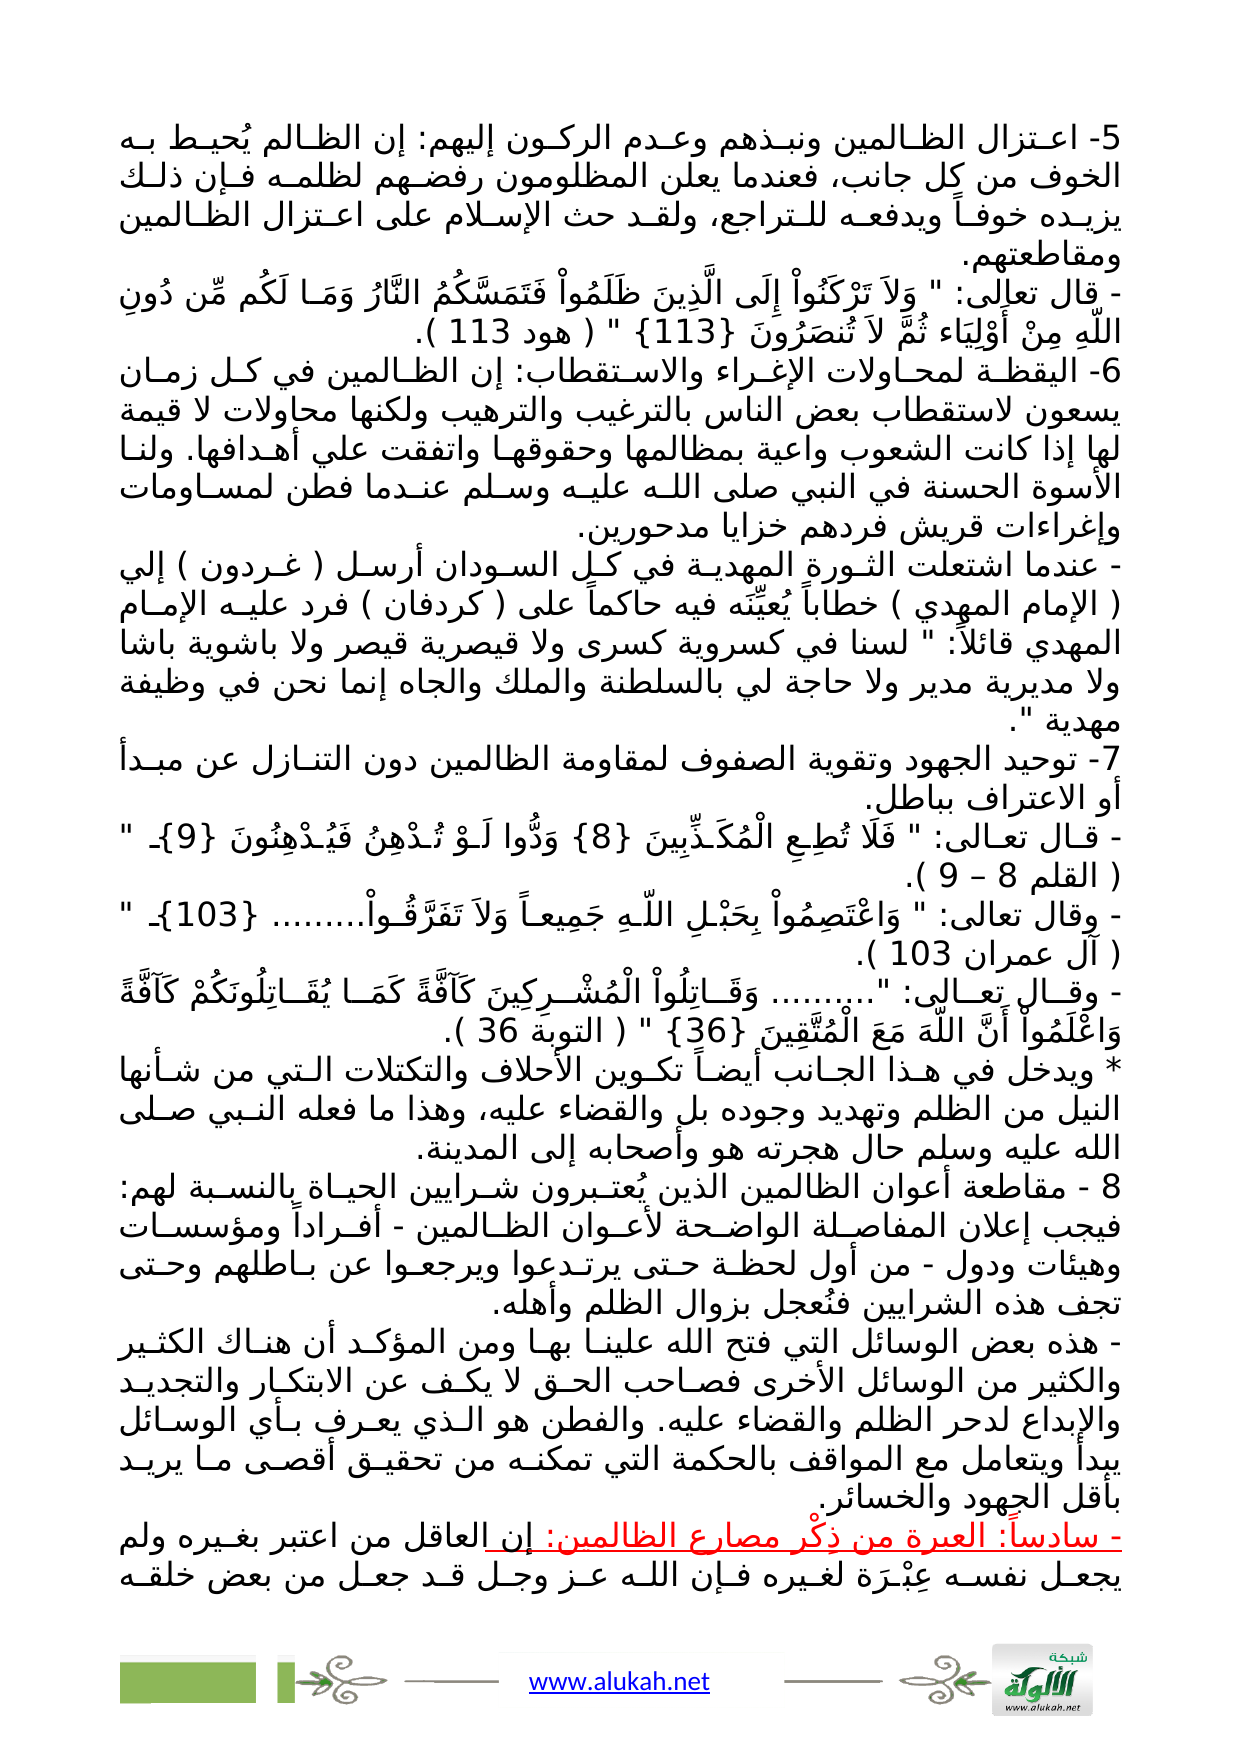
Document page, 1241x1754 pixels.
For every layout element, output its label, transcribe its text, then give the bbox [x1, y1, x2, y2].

text - قال تعالى: " وَلاَ تَرْكَنُواْ إِلَى الَّذِينَ ظَلَمُواْ فَتَمَسَّكُمُ النَّارُ وَمَا لَكُم مِّن دُونِ اللّهِ مِنْ أَوْلِيَاء ثُمَّ لاَ تُنصَرُونَ {113} " ( هود 113 ). [118, 273, 1122, 351]
text 8 - مقاطعة أعوان الظالمين الذين يُعتبرون شرايين الحياة بالنسبة لهم: فيجب إعلان المفاصلة الواضحة لأعوان الظالمين - أفراداً ومؤسسات وهيئات ودول - من أول لحظة حتى يرتدعوا ويرجعوا عن باطلهم وحتى تجف هذه الشرايين فنُعجل بزوال الظلم وأهله. [118, 1167, 1122, 1323]
text 7- توحيد الجهود وتقوية الصفوف لمقاومة الظالمين دون التنازل عن مبدأ أو الاعتراف بباطل. [118, 740, 1122, 817]
text * ويدخل في هذا الجانب أيضاً تكوين الأحلاف والتكتلات التي من شأنها النيل من الظلم وتهديد وجوده بل والقضاء عليه، وهذا ما فعله النبي صلى الله عليه وسلم حال هجرته هو وأصحابه إلى المدينة. [118, 1051, 1122, 1167]
text - وقال تعالى: " وَاعْتَصِمُواْ بِحَبْلِ اللّهِ جَمِيعاً وَلاَ تَفَرَّقُواْ......... {103} " ( آل عمران 103 ). [118, 895, 1122, 973]
text 5- اعتزال الظالمين ونبذهم وعدم الركون إليهم: إن الظالم يُحيط به الخوف من كل جانب، فعندما يعلن المظلومون رفضهم لظلمه فإن ذلك يزيده خوفاً ويدفعه للتراجع، ولقد حث الإسلام على اعتزال الظالمين ومقاطعتهم. [118, 118, 1122, 273]
text - هذه بعض الوسائل التي فتح الله علينا بها ومن المؤكد أن هناك الكثير والكثير من الوسائل الأخرى فصاحب الحق لا يكف عن الابتكار والتجديد والإبداع لدحر الظلم والقضاء عليه. والفطن هو الذي يعرف بأي الوسائل يبدأ ويتعامل مع المواقف بالحكمة التي تمكنه من تحقيق أقصى ما يريد بأقل الجهود والخسائر. [118, 1323, 1122, 1517]
text - قال تعالى: " فَلَا تُطِعِ الْمُكَذِّبِينَ {8} وَدُّوا لَوْ تُدْهِنُ فَيُدْهِنُونَ {9} " ( القلم 8 – 9 ). [118, 817, 1122, 895]
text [118, 1517, 1122, 1594]
picture [118, 1641, 1094, 1723]
text 6- اليقظة لمحاولات الإغراء والاستقطاب: إن الظالمين في كل زمان يسعون لاستقطاب بعض الناس بالترغيب والترهيب ولكنها محاولات لا قيمة لها إذا كانت الشعوب واعية بمظالمها وحقوقها واتفقت علي أهدافها. ولنا الأسوة الحسنة في النبي صلى الله عليه وسلم عندما فطن لمساومات وإغراءات قريش فردهم خزايا مدحورين. [118, 351, 1122, 546]
text - وقال تعالى: ".......... وَقَاتِلُواْ الْمُشْرِكِينَ كَآفَّةً كَمَا يُقَاتِلُونَكُمْ كَآفَّةً وَاعْلَمُواْ أَنَّ اللّهَ مَعَ الْمُتَّقِينَ {36} " ( التوبة 36 ). [118, 973, 1122, 1051]
text - عندما اشتعلت الثورة المهدية في كل السودان أرسل ( غردون ) إلي ( الإمام المهدي ) خطاباً يُعيِّنَه فيه حاكماً على ( كردفان ) فرد عليه الإمام المهدي قائلاً: " لسنا في كسروية كسرى ولا قيصرية قيصر ولا باشوية باشا ولا مديرية مدير ولا حاجة لي بالسلطنة والملك والجاه إنما نحن في وظيفة مهدية ". [118, 546, 1122, 740]
